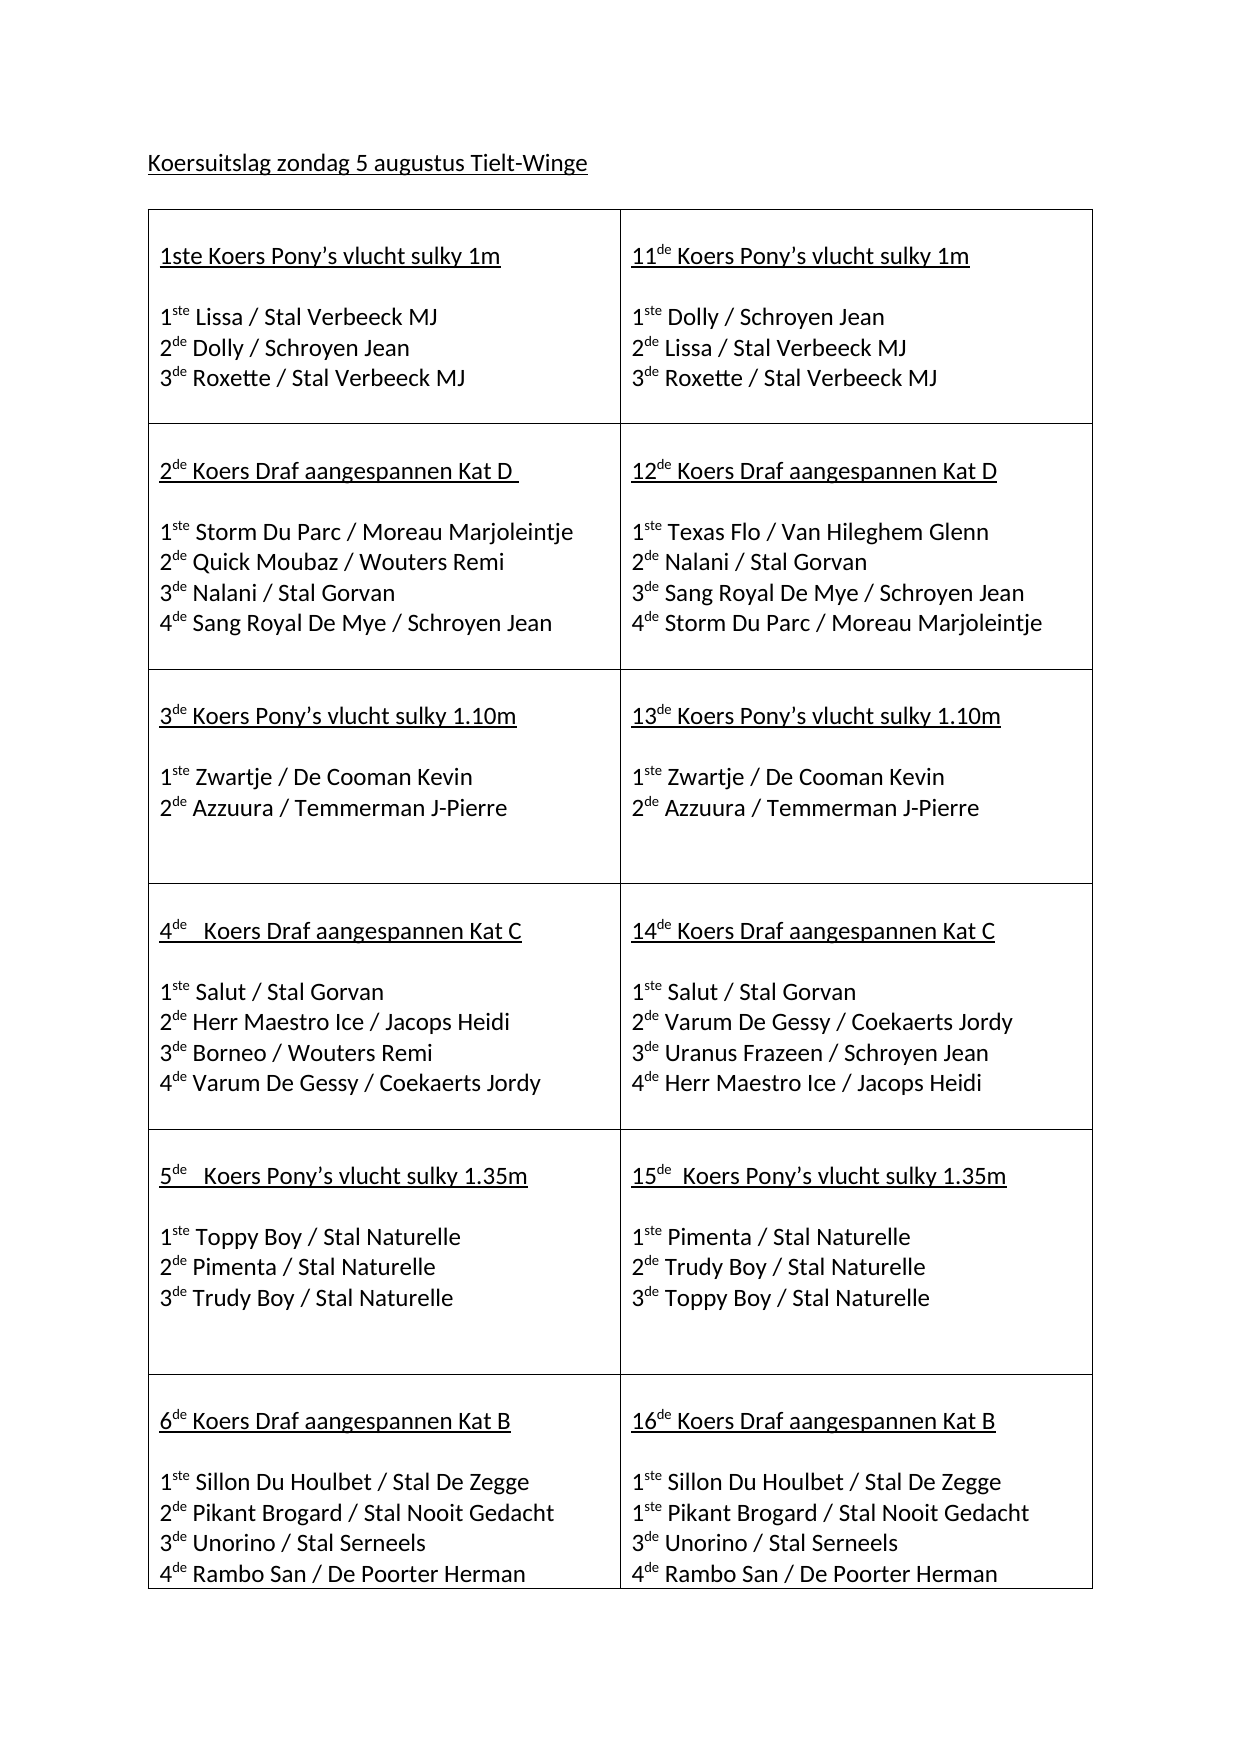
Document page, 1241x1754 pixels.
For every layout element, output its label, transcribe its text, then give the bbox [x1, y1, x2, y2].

table_cell 2de Koers Draf aangespannen Kat D 1ste Storm Du Parc / Moreau Marjoleintje 2de Quick Moubaz / Wouters Remi 3de Nalani / Stal Gorvan 4de Sang Royal De Mye / Schroyen Jean [149, 424, 620, 668]
table_cell 14de Koers Draf aangespannen Kat C 1ste Salut / Stal Gorvan 2de Varum De Gessy / Coekaerts Jordy 3de Uranus Frazeen / Schroyen Jean 4de Herr Maestro Ice / Jacops Heidi [621, 884, 1092, 1128]
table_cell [149, 1375, 620, 1588]
table_cell 5de Koers Pony’s vlucht sulky 1.35m 1ste Toppy Boy / Stal Naturelle 2de Pimenta / Stal Naturelle 3de Trudy Boy / Stal Naturelle [149, 1130, 620, 1374]
table_header 1ste Koers Pony’s vlucht sulky 1m 1ste Lissa / Stal Verbeeck MJ 2de Dolly / Schroyen Jean 3de Roxette / Stal Verbeeck MJ [149, 210, 620, 423]
table_cell 3de Koers Pony’s vlucht sulky 1.10m 1ste Zwartje / De Cooman Kevin 2de Azzuura / Temmerman J-Pierre [149, 670, 620, 883]
table_cell 15de Koers Pony’s vlucht sulky 1.35m 1ste Pimenta / Stal Naturelle 2de Trudy Boy / Stal Naturelle 3de Toppy Boy / Stal Naturelle [621, 1130, 1092, 1374]
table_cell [621, 1375, 1092, 1588]
table_cell 12de Koers Draf aangespannen Kat D 1ste Texas Flo / Van Hileghem Glenn 2de Nalani / Stal Gorvan 3de Sang Royal De Mye / Schroyen Jean 4de Storm Du Parc / Moreau Marjoleintje [621, 424, 1092, 668]
text Koersuitslag zondag 5 augustus Tielt-Winge [148, 148, 1093, 178]
table_cell 4de Koers Draf aangespannen Kat C 1ste Salut / Stal Gorvan 2de Herr Maestro Ice / Jacops Heidi 3de Borneo / Wouters Remi 4de Varum De Gessy / Coekaerts Jordy [149, 884, 620, 1128]
table_header 11de Koers Pony’s vlucht sulky 1m 1ste Dolly / Schroyen Jean 2de Lissa / Stal Verbeeck MJ 3de Roxette / Stal Verbeeck MJ [621, 210, 1092, 423]
table_cell 13de Koers Pony’s vlucht sulky 1.10m 1ste Zwartje / De Cooman Kevin 2de Azzuura / Temmerman J-Pierre [621, 670, 1092, 883]
